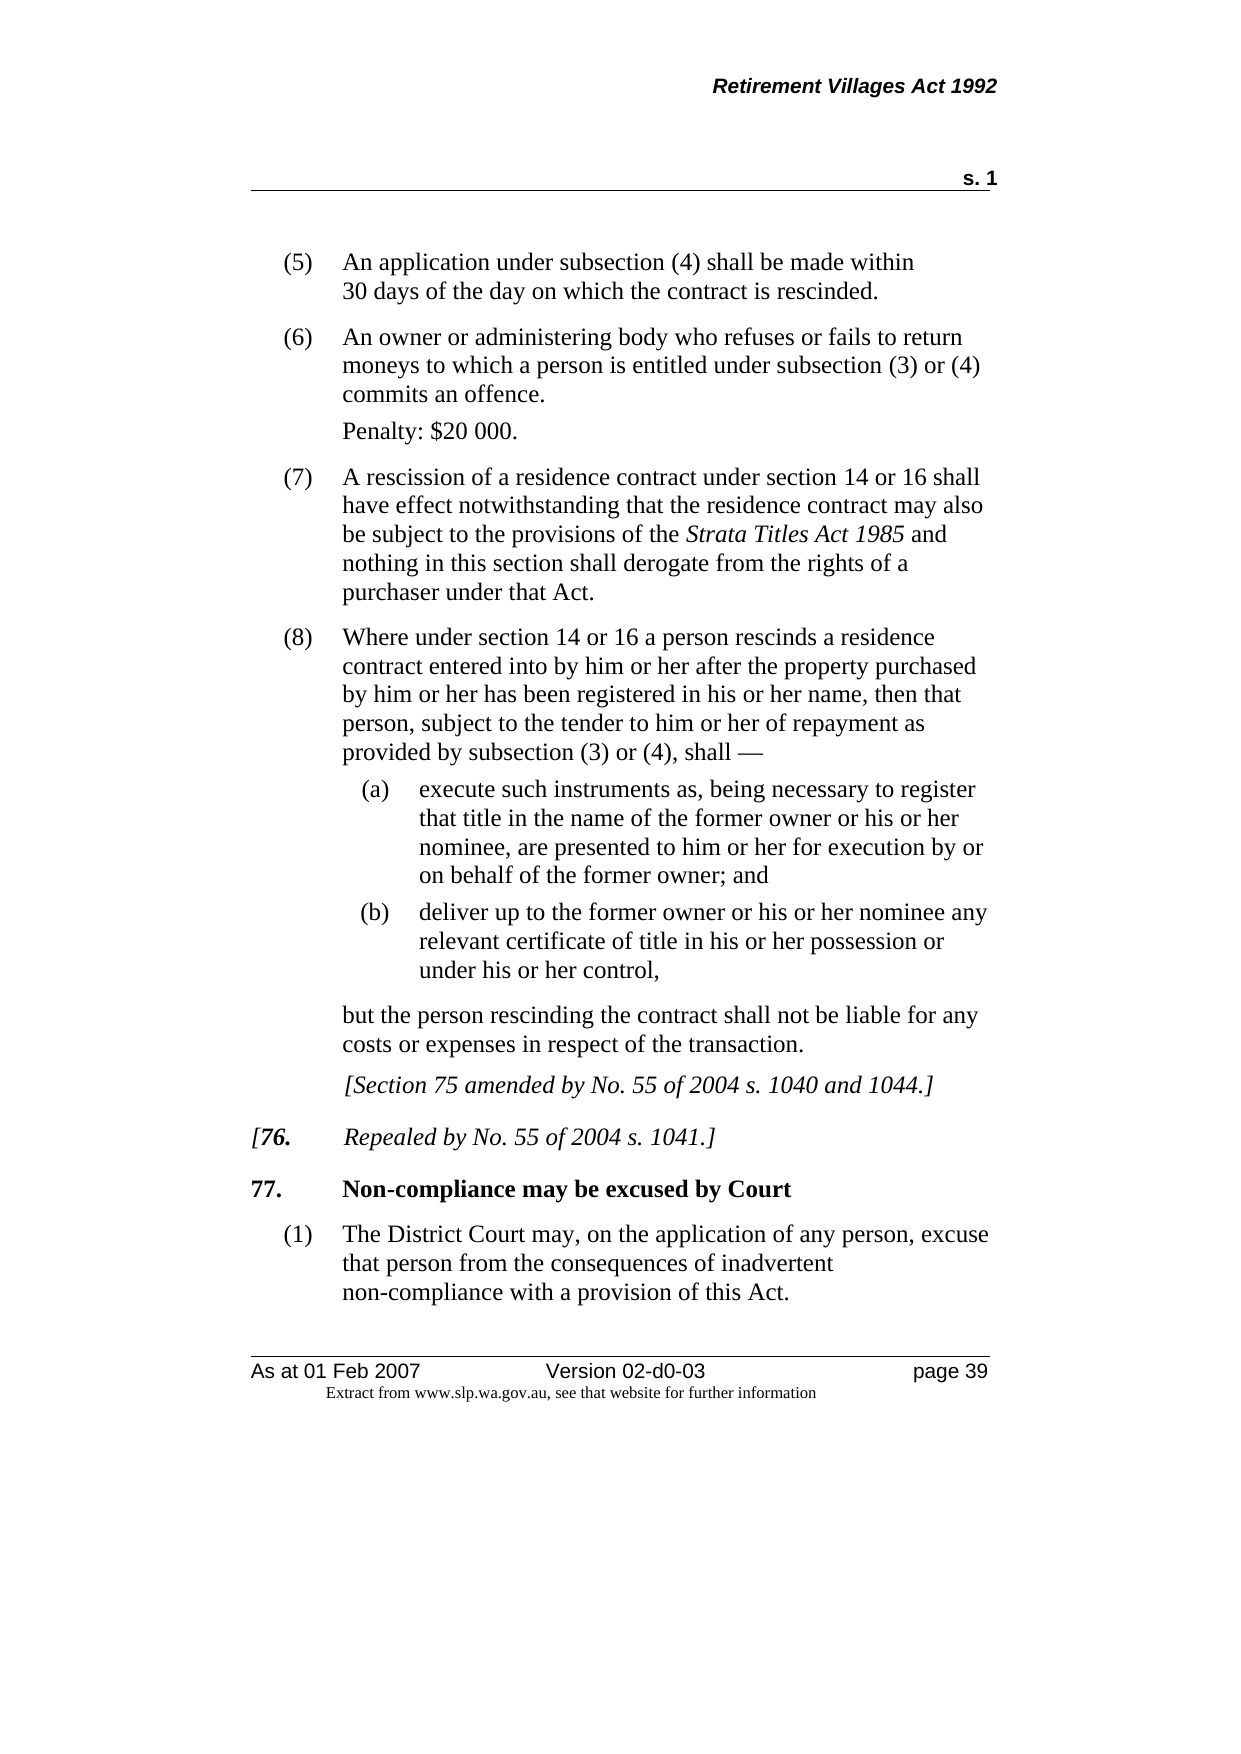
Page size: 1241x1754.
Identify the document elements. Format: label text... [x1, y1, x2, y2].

text (5) An application under subsection (4) shall be made within 30 days of the day on which the contract is rescinded. [251, 247, 990, 305]
text [Section 75 amended by No. 55 of 2004 s. 1040 and 1044.] [251, 1070, 990, 1099]
text but the person rescinding the contract shall not be liable for any costs or expenses in respect of the transaction. [251, 1000, 990, 1058]
text (1) The District Court may, on the application of any person, excuse that person from the consequences of inadvertent non-compliance with a provision of this Act. [251, 1219, 990, 1305]
text (7) A rescission of a residence contract under section 14 or 16 shall have effect notwithstanding that the residence contract may also be subject to the provisions of the Strata Titles Act 1985 and nothing in this section shall derogate from the rights of a purchaser under that Act. [251, 462, 990, 605]
subtitle 77. Non-compliance may be excused by Court [251, 1174, 990, 1202]
text (8) Where under section 14 or 16 a person rescinds a residence contract entered into by him or her after the property purchased by him or her has been registered in his or her name, then that person, subject to the tender to him or her of repayment as provided by subsection (3) or (4), shall — [251, 622, 990, 766]
text Penalty: $20 000. [251, 416, 990, 445]
text (6) An owner or administering body who refuses or fails to return moneys to which a person is entitled under subsection (3) or (4) commits an offence. [251, 322, 990, 408]
text (a) execute such instruments as, being necessary to register that title in the name of the former owner or his or her nominee, are presented to him or her for execution by or on behalf of the former owner; and [251, 774, 990, 889]
text (b) deliver up to the former owner or his or her nominee any relevant certificate of title in his or her possession or under his or her control, [251, 897, 990, 984]
text [76. Repealed by No. 55 of 2004 s. 1041.] [251, 1122, 990, 1151]
